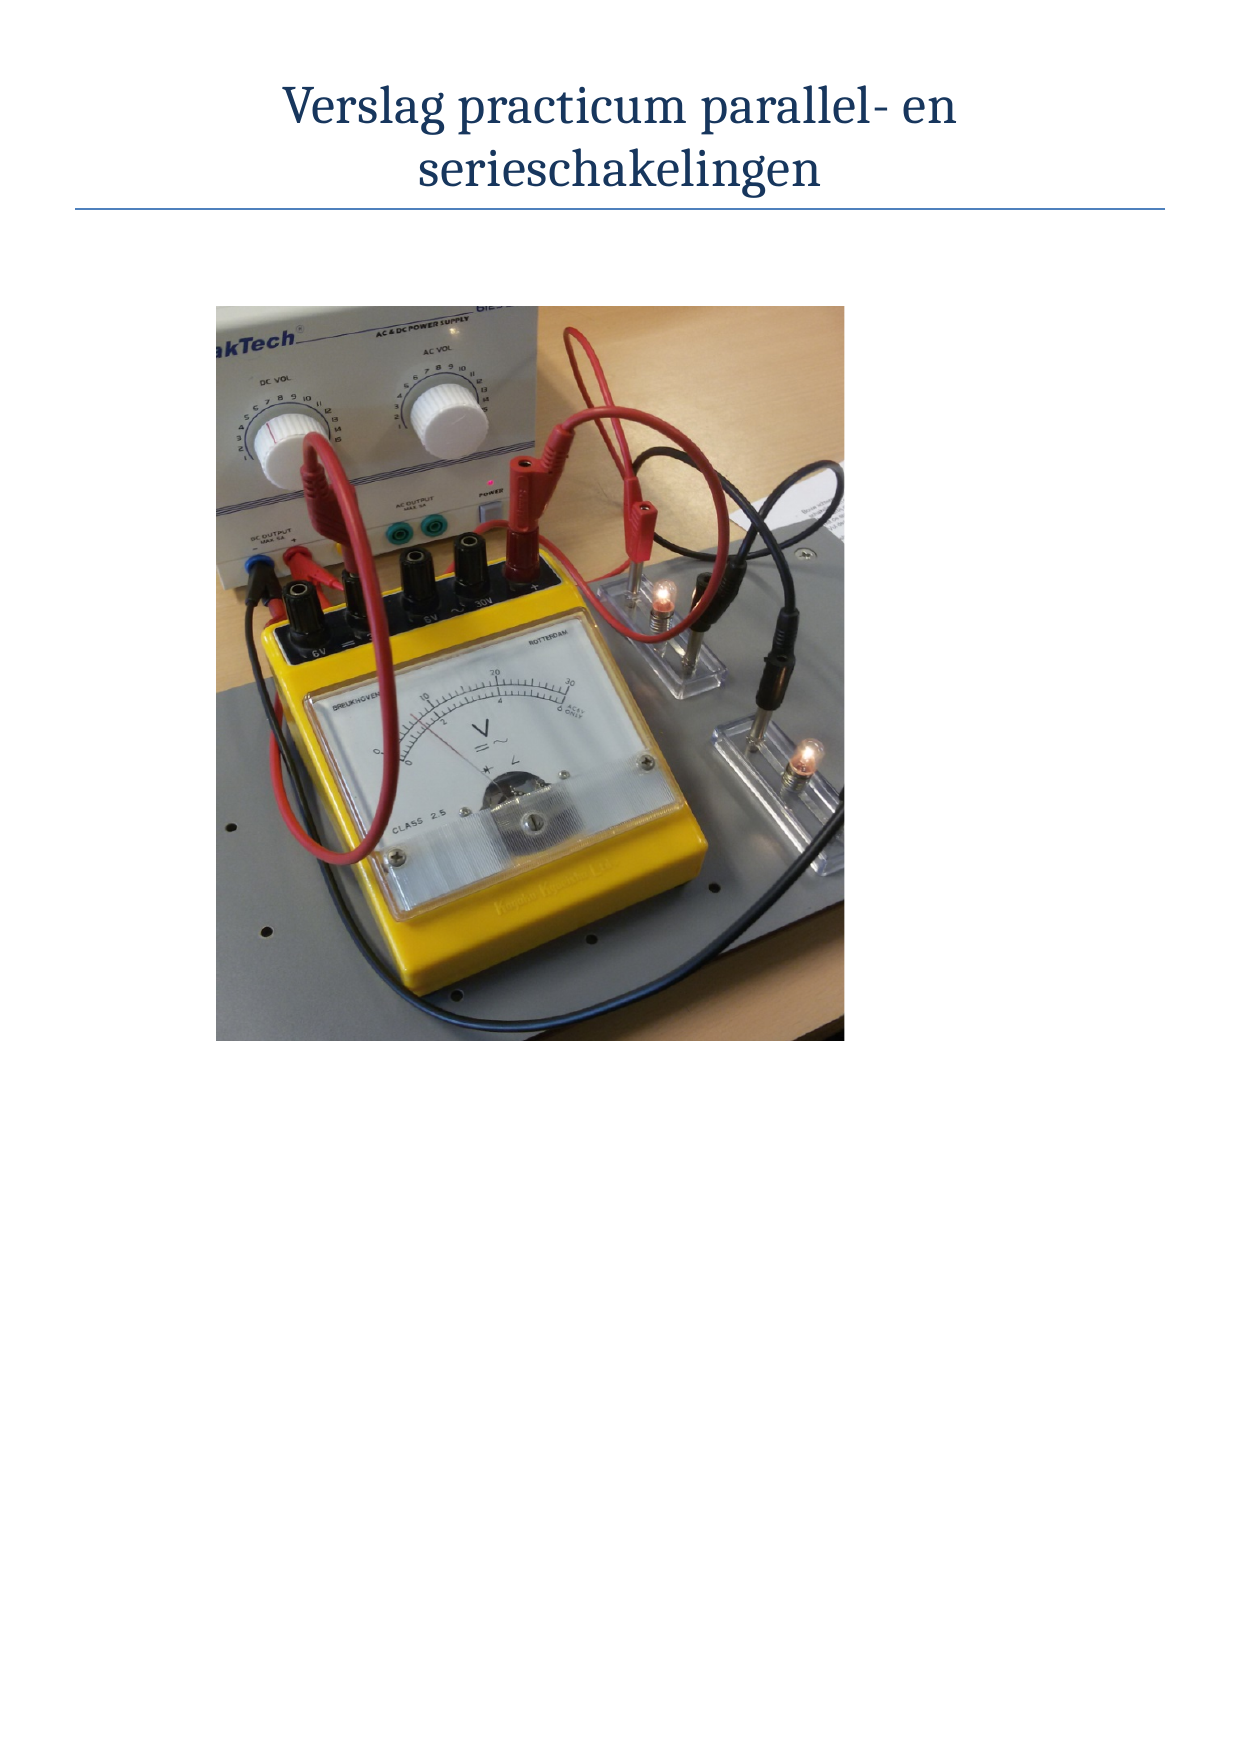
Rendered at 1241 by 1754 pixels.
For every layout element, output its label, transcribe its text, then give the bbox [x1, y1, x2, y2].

picture [216, 306, 845, 1041]
title Verslag practicum parallel- en serieschakelingen [75, 75, 1165, 208]
